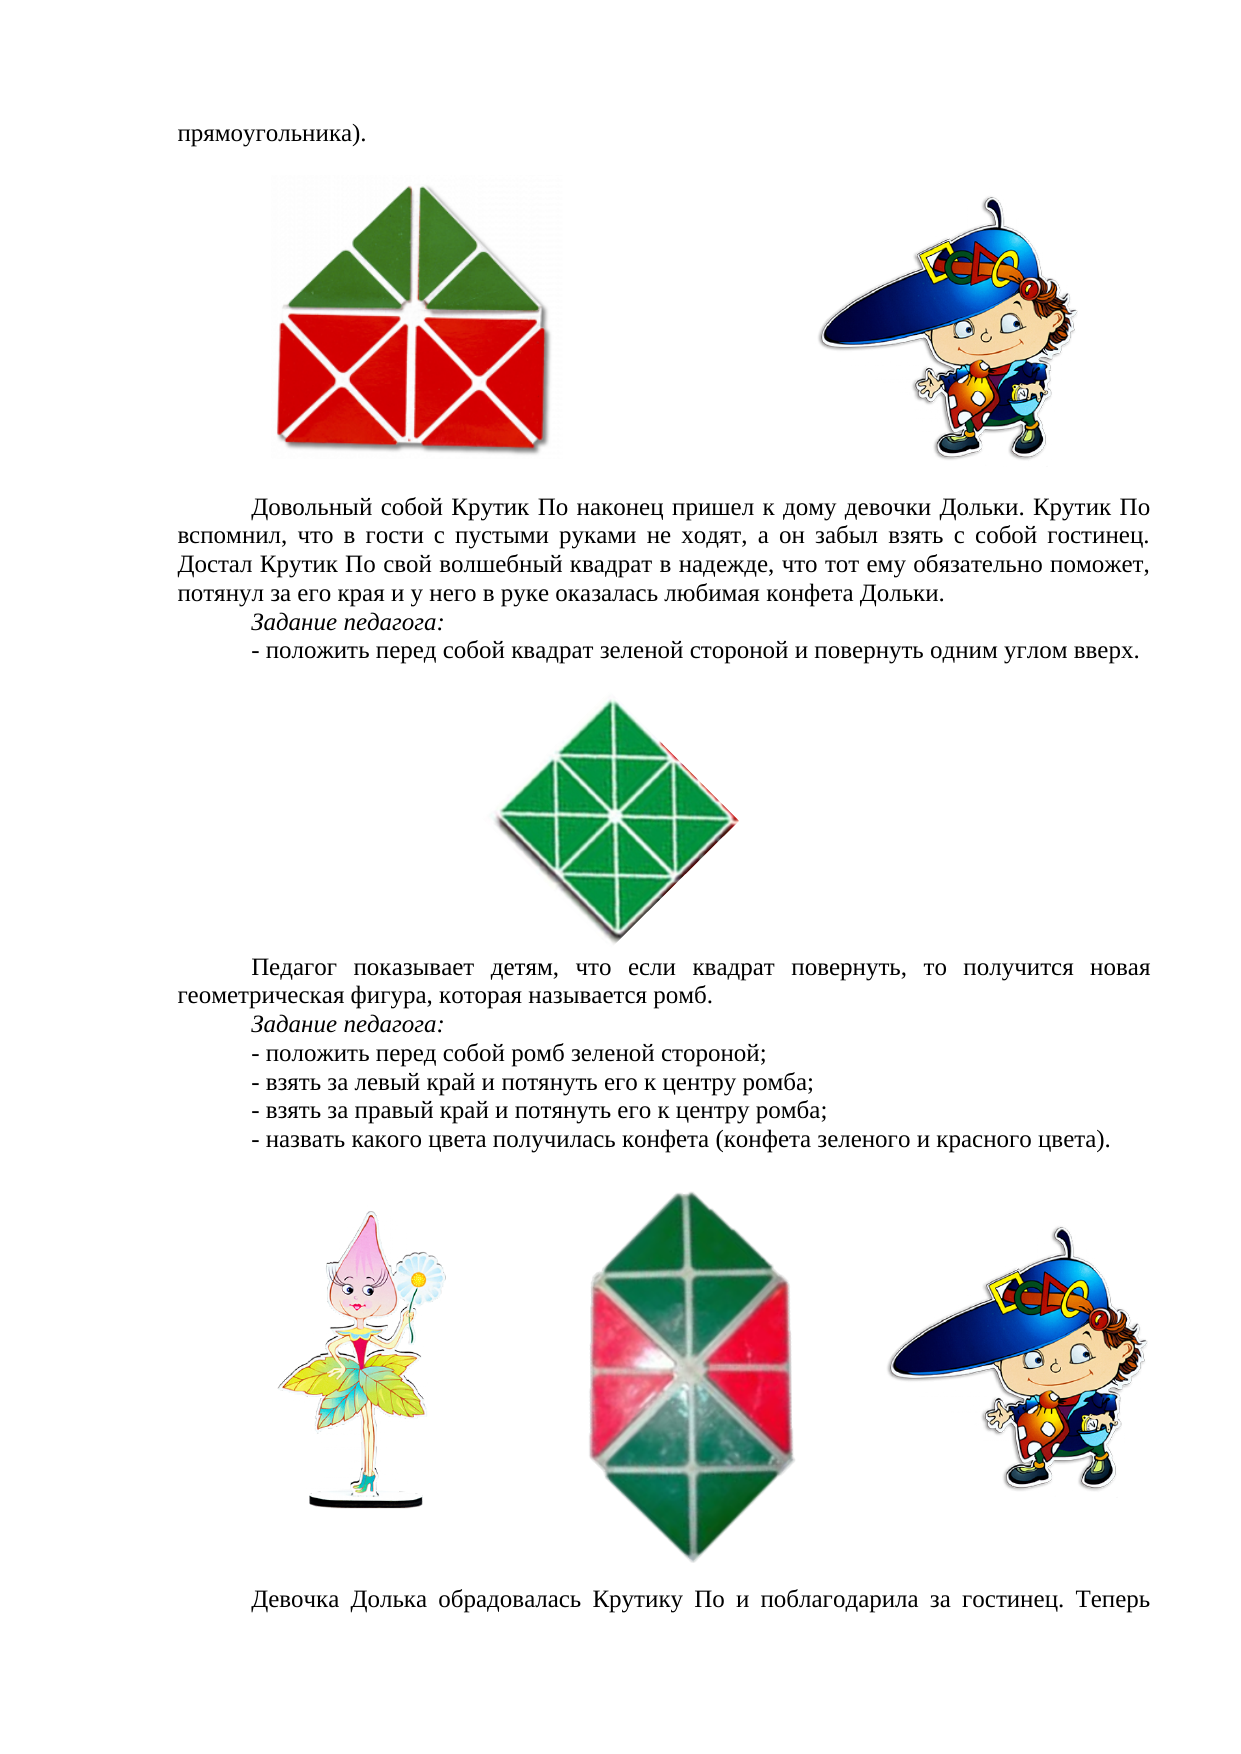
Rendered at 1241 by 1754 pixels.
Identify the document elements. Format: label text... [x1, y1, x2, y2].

picture [478, 1160, 1151, 1574]
picture [270, 175, 563, 459]
text - взять за левый край и потянуть его к центру ромба; [177, 1067, 1152, 1096]
text - положить перед собой ромб зеленой стороной; [177, 1038, 1152, 1067]
picture [273, 1205, 449, 1508]
picture [481, 690, 739, 949]
text Педагог показывает детям, что если квадрат повернуть, то получится новая геометрическая фигура, которая называется ромб. [177, 952, 1152, 1009]
text Задание педагога: [177, 1009, 1152, 1038]
text - положить перед собой квадрат зеленой стороной и повернуть одним углом вверх. [177, 636, 1152, 664]
text Задание педагога: [177, 607, 1152, 636]
text Довольный собой Крутик По наконец пришел к дому девочки Дольки. Крутик По вспомнил, что в гости с пустыми руками не ходят, а он забыл взять с собой гостинец. Достал Крутик По свой волшебный квадрат в надежде, что тот ему обязательно поможет, потянул за его края и у него в руке оказалась любимая конфета Дольки. [177, 492, 1152, 607]
picture [811, 187, 1081, 473]
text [177, 1584, 1152, 1613]
text - назвать какого цвета получилась конфета (конфета зеленого и красного цвета). [177, 1124, 1152, 1153]
text - взять за правый край и потянуть его к центру ромба; [177, 1096, 1152, 1124]
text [177, 118, 1152, 147]
